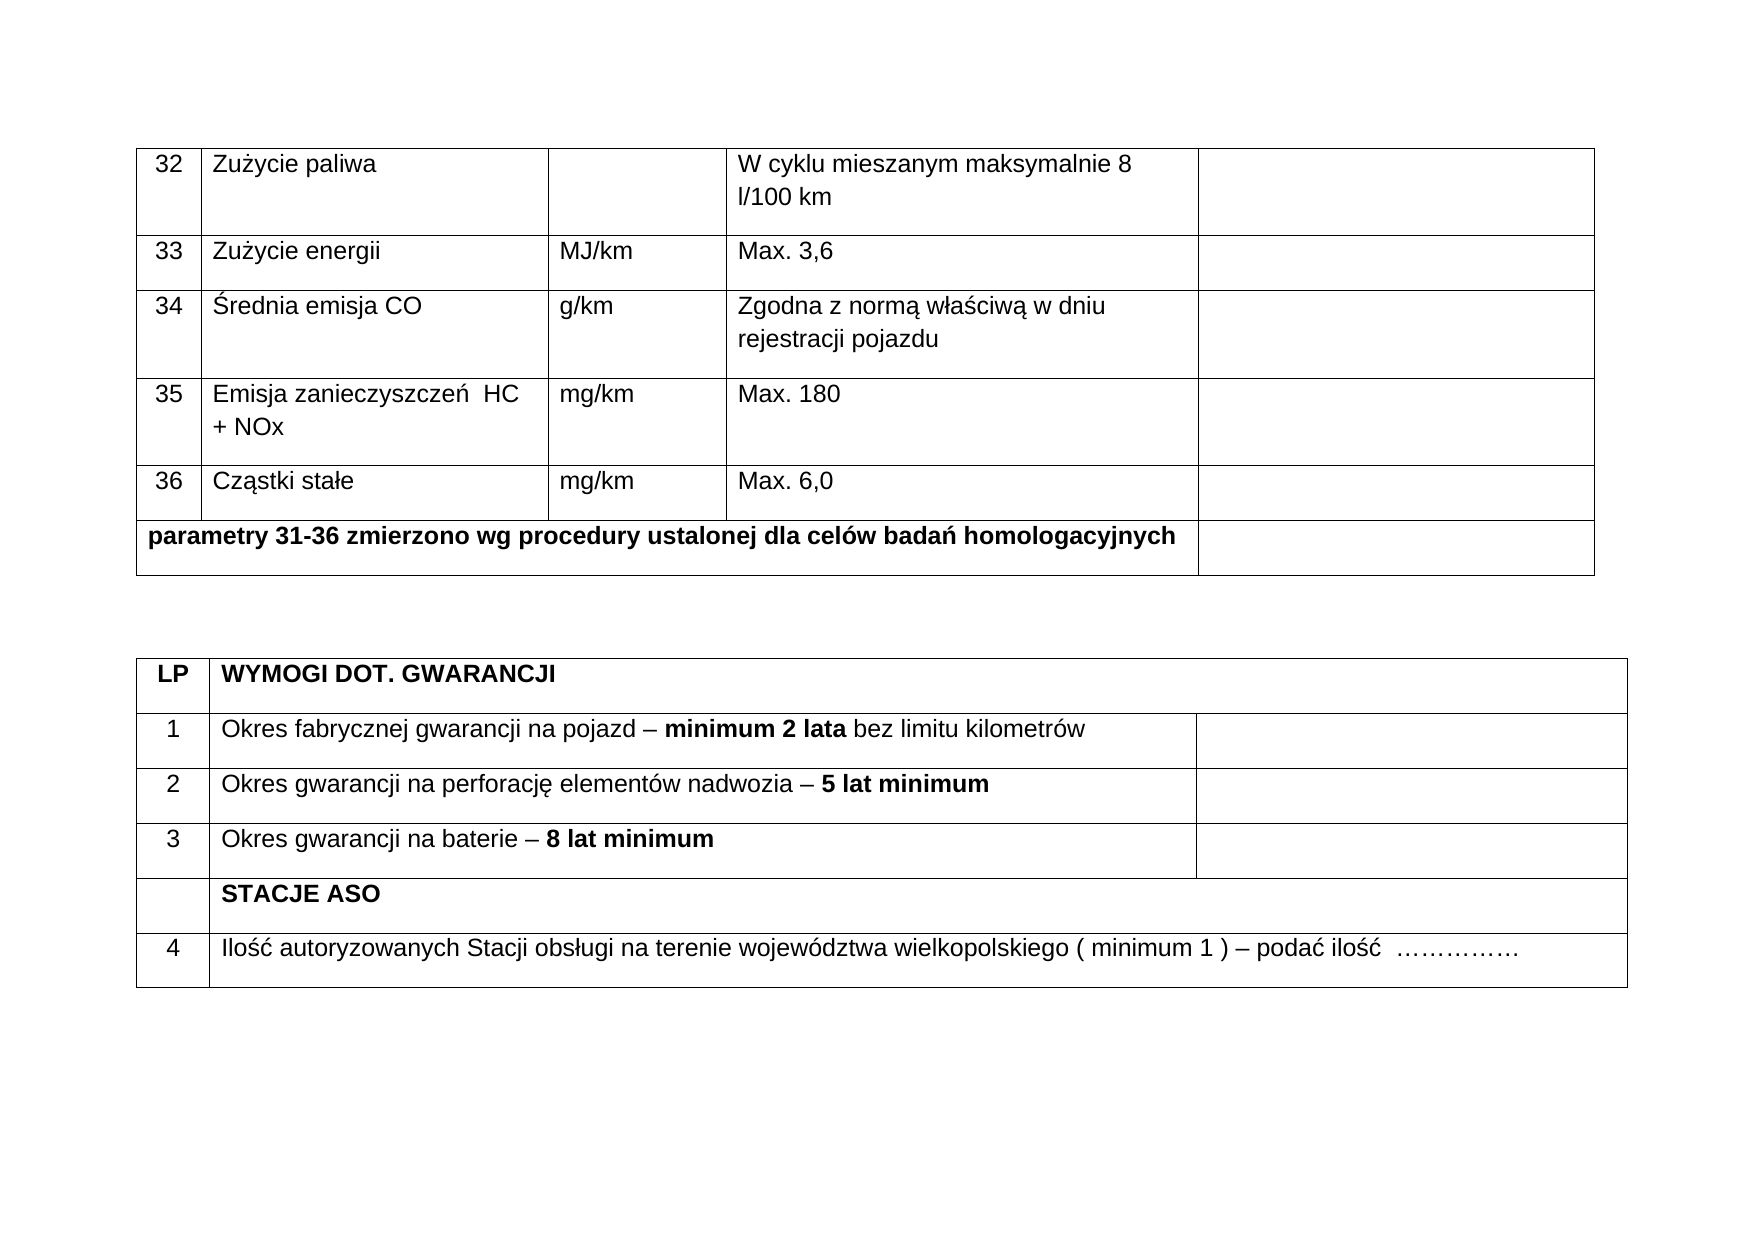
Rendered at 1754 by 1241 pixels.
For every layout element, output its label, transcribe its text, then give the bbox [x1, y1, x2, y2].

table_cell [137, 879, 209, 932]
table_cell Max. 180 [727, 379, 1198, 465]
table_cell g/km [549, 291, 726, 377]
table_cell [1197, 714, 1627, 768]
table_cell [1199, 149, 1594, 235]
table_cell 35 [137, 379, 201, 465]
table_cell Okres gwarancji na baterie – 8 lat minimum [210, 824, 1196, 877]
table_cell Zużycie paliwa [202, 149, 548, 235]
table_cell Okres gwarancji na perforację elementów nadwozia – 5 lat minimum [210, 769, 1196, 823]
table_cell [1199, 291, 1594, 377]
table_cell parametry 31-36 zmierzono wg procedury ustalonej dla celów badań homologacyjnych [137, 521, 1198, 575]
table_cell Max. 3,6 [727, 236, 1198, 290]
table_cell 4 [137, 934, 209, 987]
table_header WYMOGI DOT. GWARANCJI [210, 659, 1627, 713]
table_cell Okres fabrycznej gwarancji na pojazd – minimum 2 lata bez limitu kilometrów [210, 714, 1196, 768]
table_cell 34 [137, 291, 201, 377]
table_cell Emisja zanieczyszczeń HC + NOx [202, 379, 548, 465]
table_cell 36 [137, 466, 201, 520]
table_cell MJ/km [549, 236, 726, 290]
table_cell 33 [137, 236, 201, 290]
table_cell 2 [137, 769, 209, 823]
table_cell mg/km [549, 466, 726, 520]
table_cell [549, 149, 726, 235]
table_cell 1 [137, 714, 209, 768]
table_cell [1197, 769, 1627, 823]
table_header LP [137, 659, 209, 713]
table_cell Zużycie energii [202, 236, 548, 290]
table_cell [1199, 521, 1594, 575]
table_cell W cyklu mieszanym maksymalnie 8 l/100 km [727, 149, 1198, 235]
table_cell 32 [137, 149, 201, 235]
table_cell Ilość autoryzowanych Stacji obsługi na terenie województwa wielkopolskiego ( minimum 1 ) – podać ilość …………… [210, 934, 1627, 987]
table_cell mg/km [549, 379, 726, 465]
table_cell Zgodna z normą właściwą w dniu rejestracji pojazdu [727, 291, 1198, 377]
table_cell [1199, 379, 1594, 465]
table_cell Cząstki stałe [202, 466, 548, 520]
table_cell [1197, 824, 1627, 877]
table_cell [1199, 466, 1594, 520]
table_cell STACJE ASO [210, 879, 1627, 932]
table_cell [1199, 236, 1594, 290]
table_cell Średnia emisja CO [202, 291, 548, 377]
table_cell 3 [137, 824, 209, 877]
table_cell Max. 6,0 [727, 466, 1198, 520]
